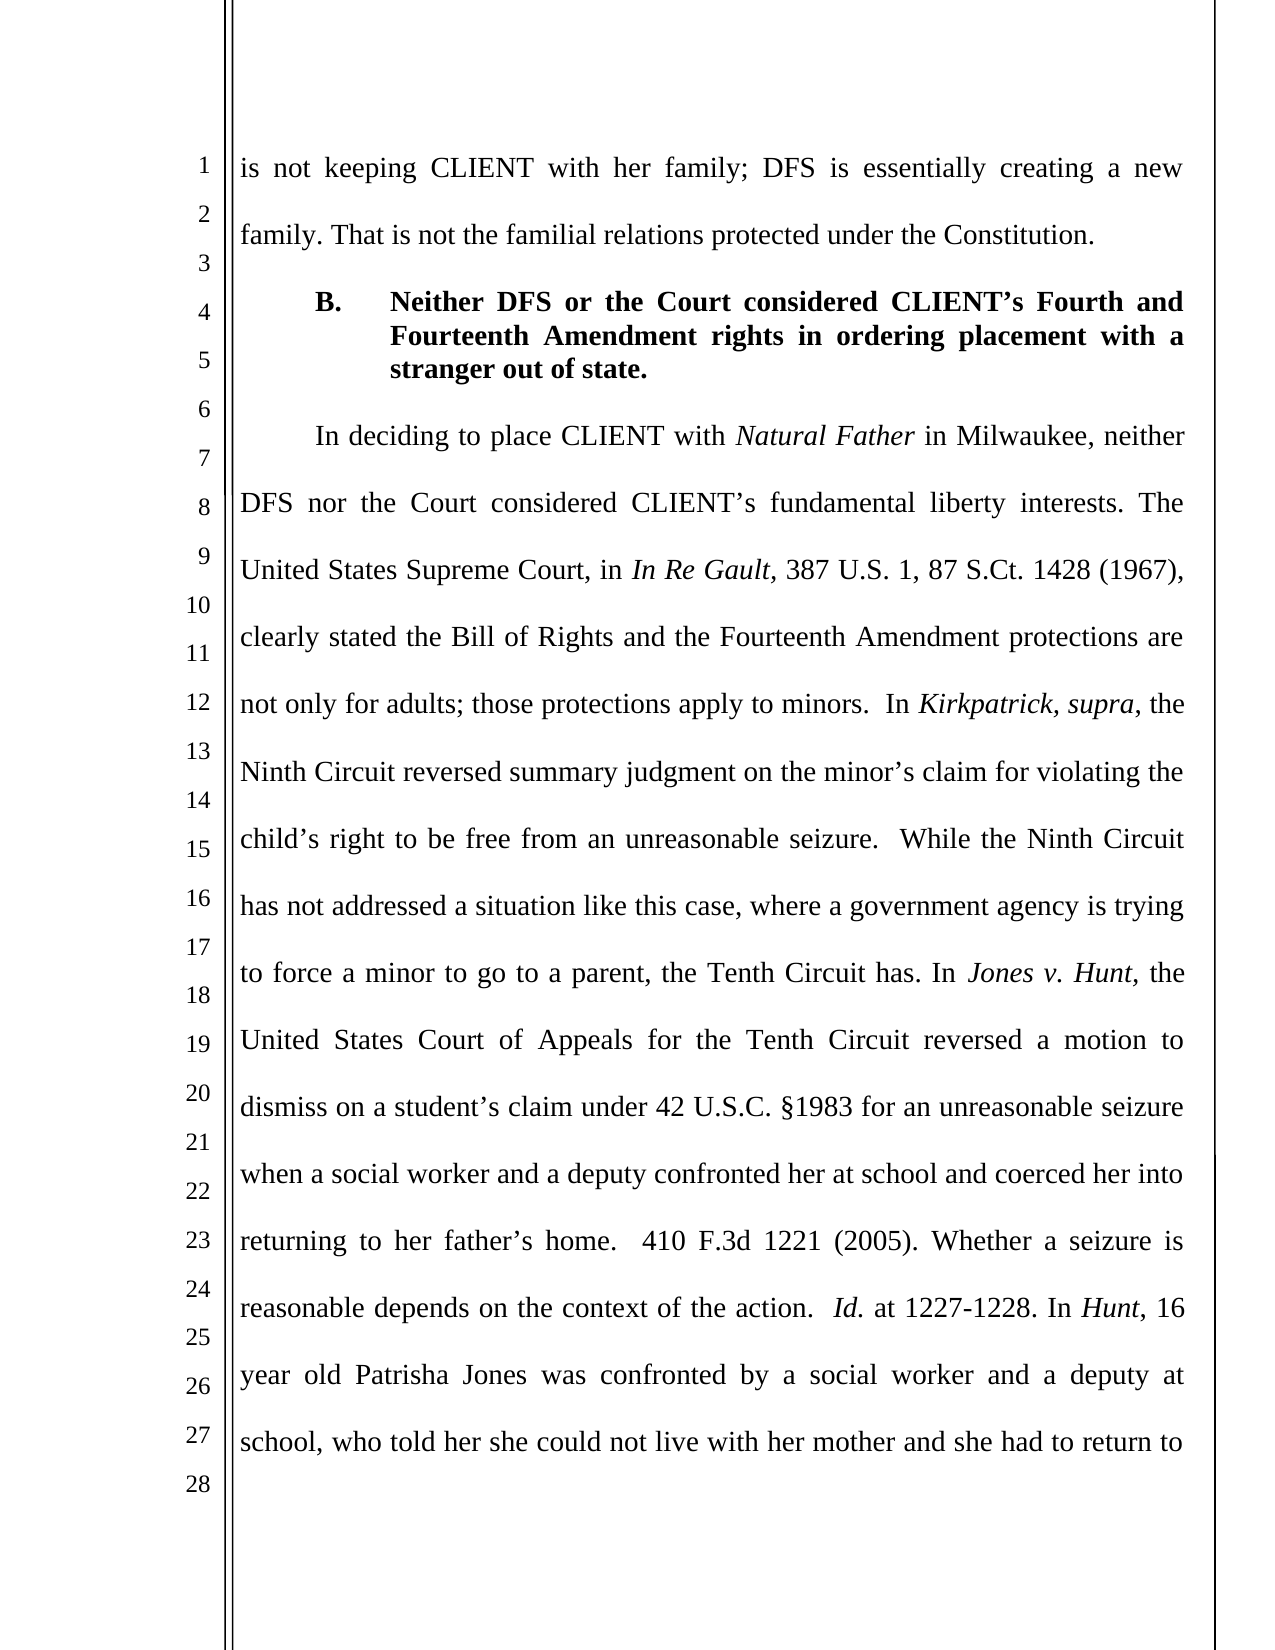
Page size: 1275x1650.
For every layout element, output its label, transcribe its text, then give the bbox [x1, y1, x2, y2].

text B. Neither DFS or the Court considered CLIENT’s Fourth and Fourteenth Amendment rights in ordering placement with a stranger out of state. [315, 284, 1185, 385]
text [240, 418, 1185, 1458]
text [240, 150, 1185, 251]
